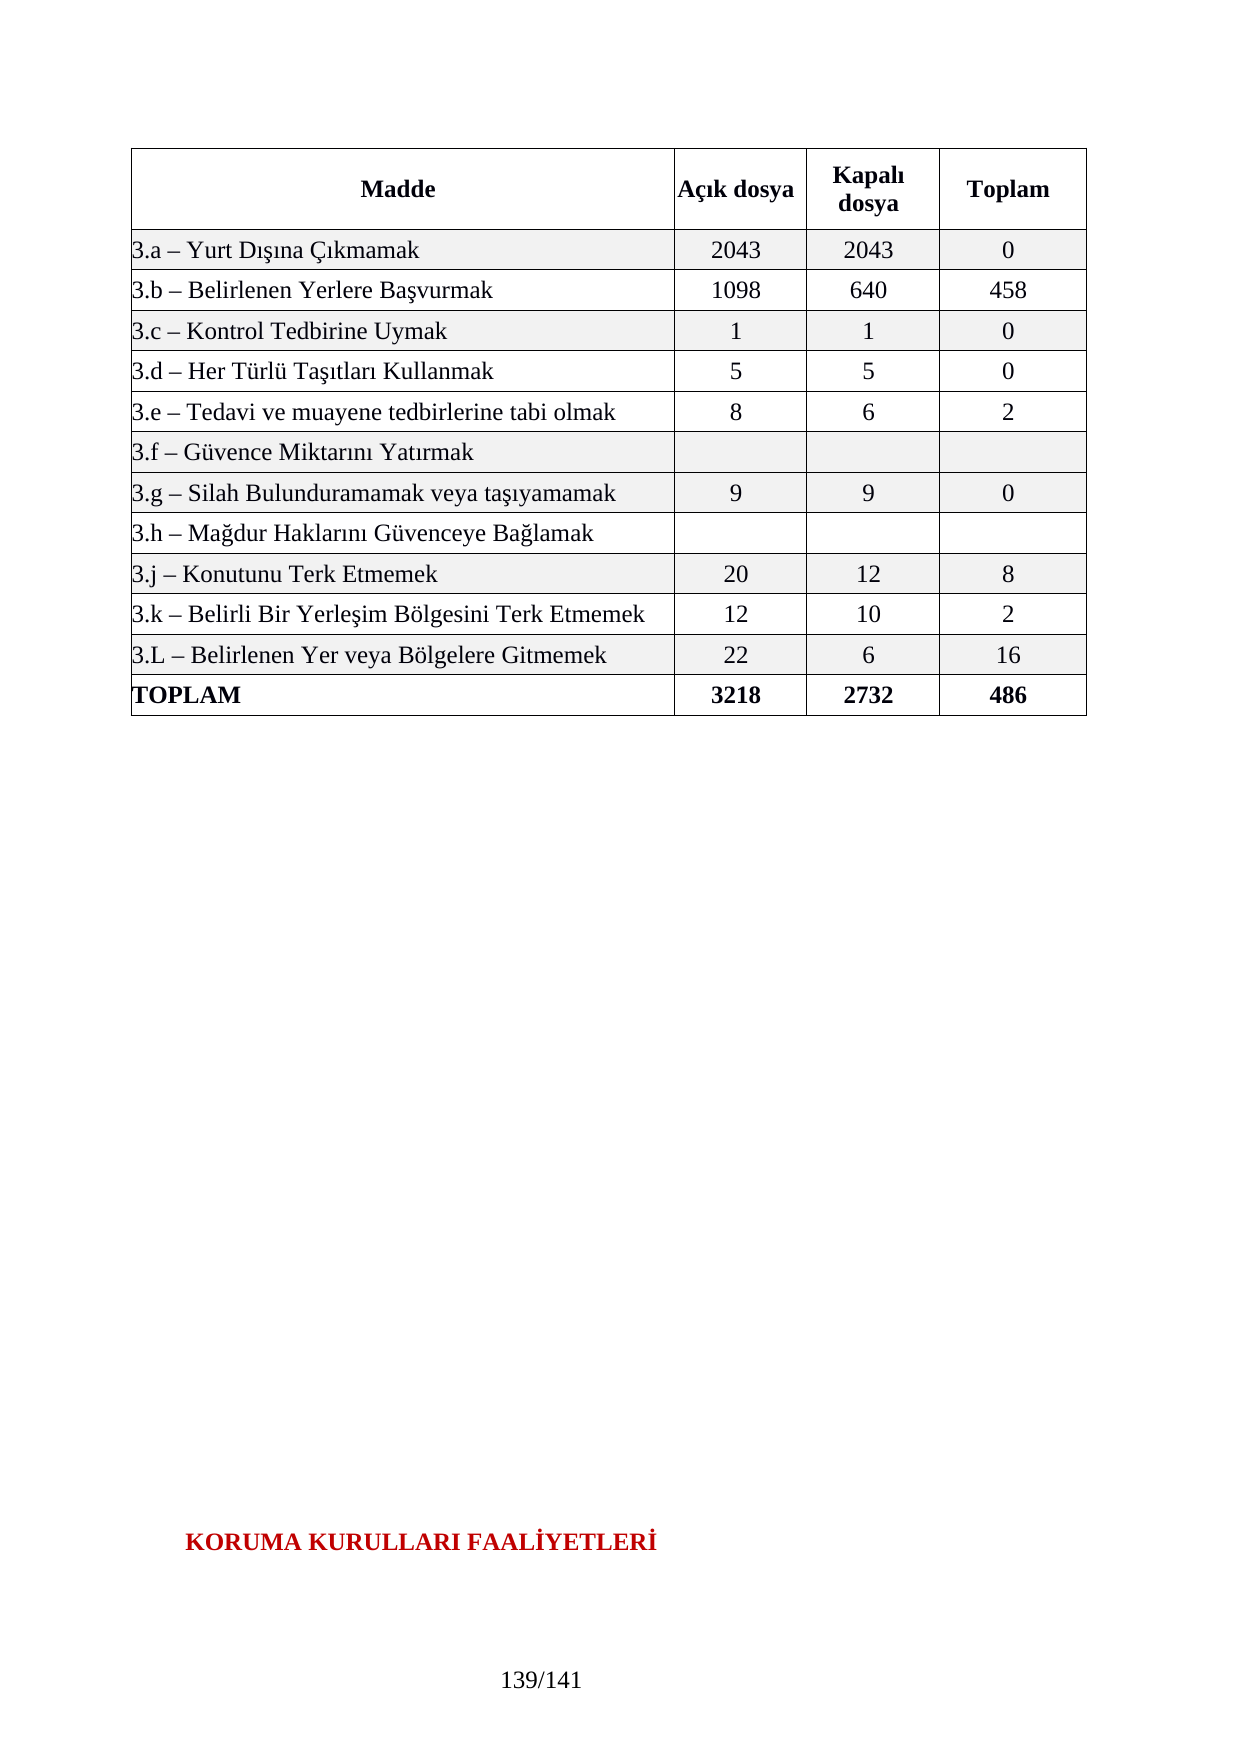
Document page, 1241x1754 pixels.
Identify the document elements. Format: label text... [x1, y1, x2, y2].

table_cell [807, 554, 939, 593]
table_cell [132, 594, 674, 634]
text KORUMA KURULLARI FAALİYETLERİ [185, 1527, 1093, 1555]
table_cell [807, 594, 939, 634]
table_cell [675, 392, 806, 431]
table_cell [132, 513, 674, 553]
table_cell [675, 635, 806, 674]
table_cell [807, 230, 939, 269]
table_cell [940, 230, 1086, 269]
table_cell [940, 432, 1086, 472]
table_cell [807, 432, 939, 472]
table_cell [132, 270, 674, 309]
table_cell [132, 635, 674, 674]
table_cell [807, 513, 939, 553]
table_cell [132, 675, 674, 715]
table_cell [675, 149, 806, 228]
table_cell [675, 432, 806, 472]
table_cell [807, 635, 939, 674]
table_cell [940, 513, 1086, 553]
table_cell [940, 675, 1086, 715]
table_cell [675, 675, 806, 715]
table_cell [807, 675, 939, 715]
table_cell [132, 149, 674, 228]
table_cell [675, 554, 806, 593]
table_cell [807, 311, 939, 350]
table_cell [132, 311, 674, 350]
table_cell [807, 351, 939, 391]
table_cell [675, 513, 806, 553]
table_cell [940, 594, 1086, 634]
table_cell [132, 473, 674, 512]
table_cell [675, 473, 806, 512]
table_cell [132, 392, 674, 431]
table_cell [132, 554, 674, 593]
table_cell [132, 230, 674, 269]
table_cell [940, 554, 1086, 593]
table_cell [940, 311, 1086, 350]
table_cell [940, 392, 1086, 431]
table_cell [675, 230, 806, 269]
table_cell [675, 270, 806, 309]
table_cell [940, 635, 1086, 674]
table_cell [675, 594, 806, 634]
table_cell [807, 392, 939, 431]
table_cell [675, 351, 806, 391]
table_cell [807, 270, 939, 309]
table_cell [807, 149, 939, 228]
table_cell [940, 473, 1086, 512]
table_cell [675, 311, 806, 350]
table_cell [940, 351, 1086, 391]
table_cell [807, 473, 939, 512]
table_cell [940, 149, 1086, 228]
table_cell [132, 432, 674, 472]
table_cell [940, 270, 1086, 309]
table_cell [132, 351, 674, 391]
